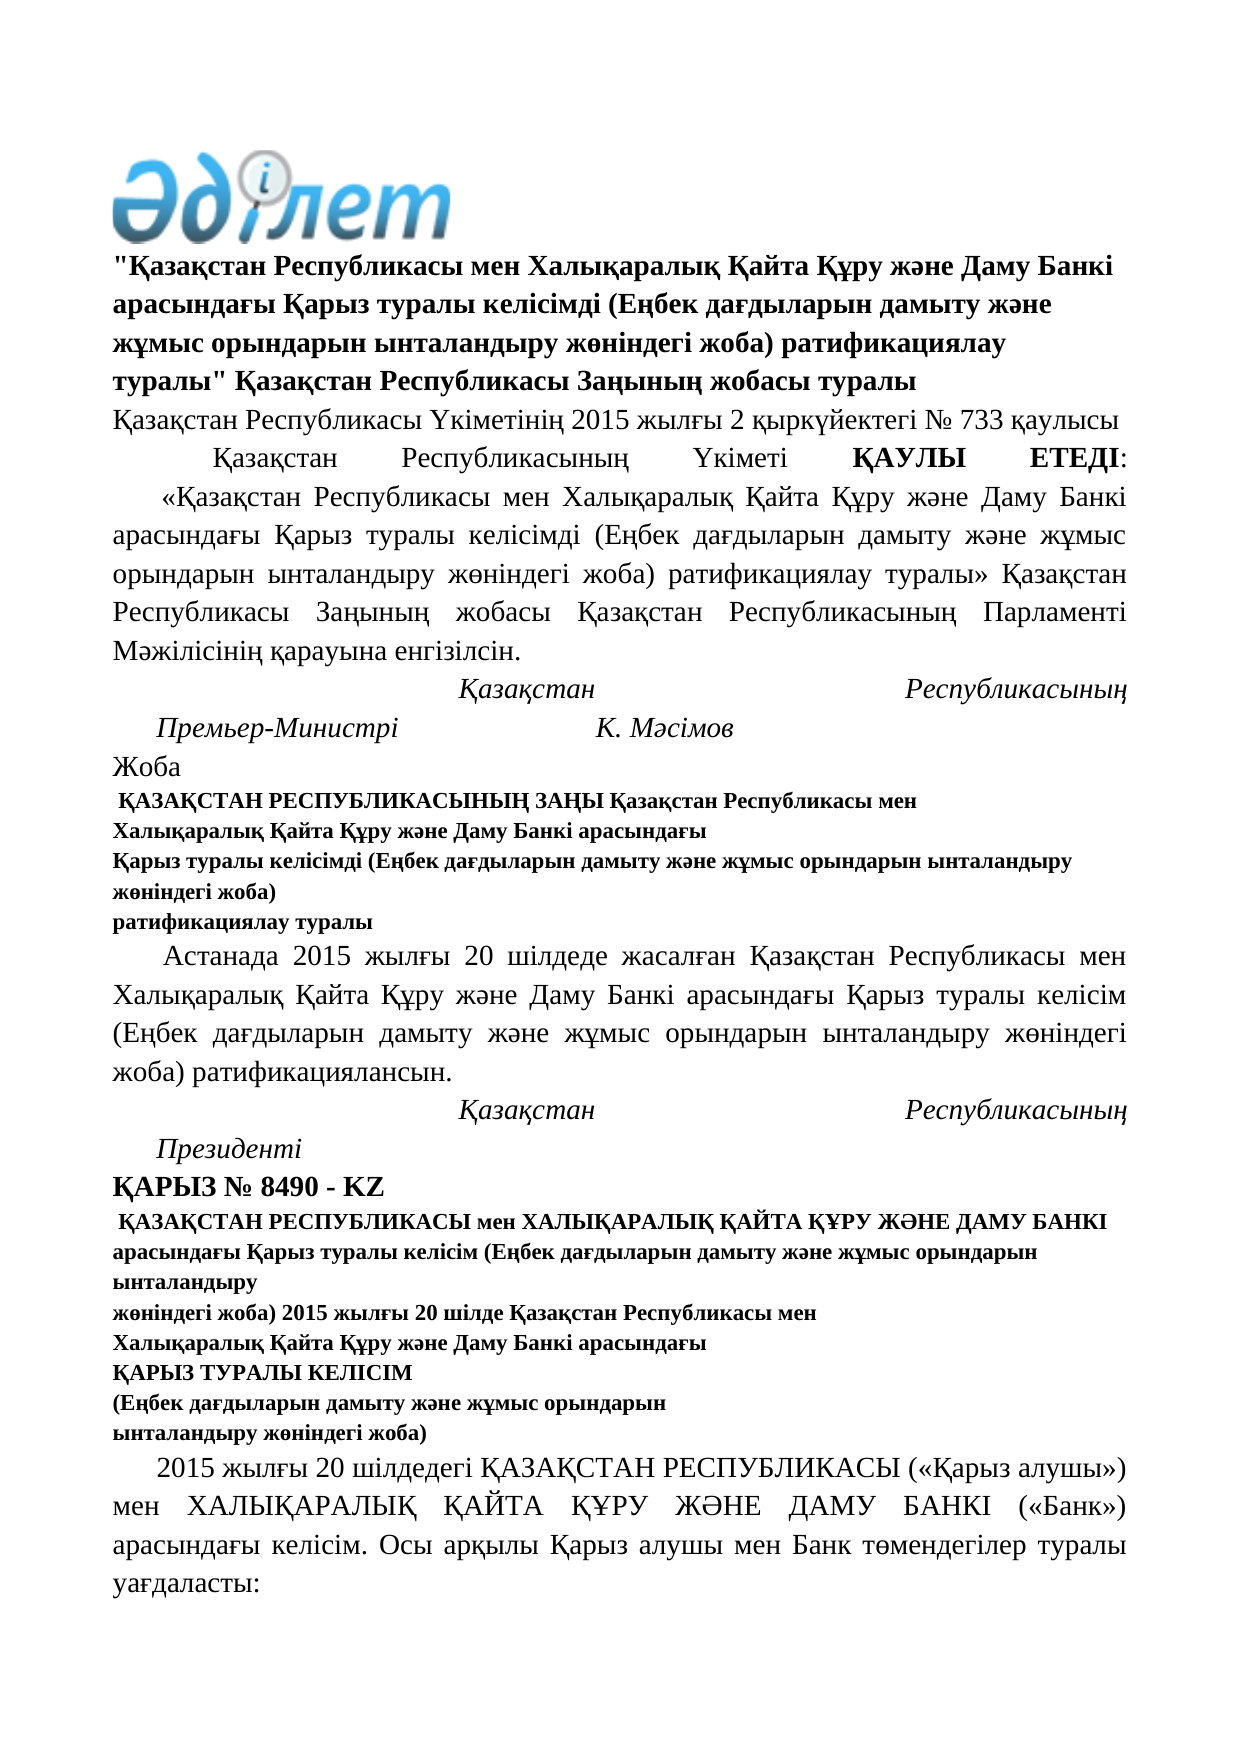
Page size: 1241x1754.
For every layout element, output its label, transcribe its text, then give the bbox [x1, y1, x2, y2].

text Жоба [112, 749, 1128, 782]
text ҚАЗАҚСТАН РЕСПУБЛИКАСЫ мен ХАЛЫҚАРАЛЫҚ ҚАЙТА ҚҰРУ ЖӘНЕ ДАМУ БАНКІ арасындағы Қарыз туралы келісім (Еңбек дағдыларын дамыту және жұмыс орындарын ынталандыру жөніндегі жоба) 2015 жылғы 20 шілде Қазақстан Республикасы мен Халықаралық Қайта Құру және Даму Банкі арасындағы ҚАРЫЗ ТУРАЛЫ КЕЛІСІМ (Еңбек дағдыларын дамыту және жұмыс орындарын ынталандыру жөніндегі жоба) [112, 1208, 1128, 1446]
text Қазақстан Республикасының Үкіметі ҚАУЛЫ ЕТЕДІ: «Қазақстан Республикасы мен Халықаралық Қайта Құру және Даму Банкі арасындағы Қарыз туралы келісімді (Еңбек дағдыларын дамыту және жұмыс орындарын ынталандыру жөніндегі жоба) ратификациялау туралы» Қазақстан Республикасы Заңының жобасы Қазақстан Республикасының Парламенті Мәжілісінің қарауына енгізілсін. [112, 440, 1128, 667]
text Қазақстан Республикасы Үкіметінің 2015 жылғы 2 қыркүйектегі № 733 қаулысы [112, 402, 1128, 435]
text "Қазақстан Республикасы мен Халықаралық Қайта Құру және Даму Банкі арасындағы Қарыз туралы келісімді (Еңбек дағдыларын дамыту және жұмыс орындарын ынталандыру жөніндегі жоба) ратификациялау туралы" Қазақстан Республикасы Заңының жобасы туралы [112, 248, 1128, 397]
text ҚАРЫЗ № 8490 - KZ [112, 1169, 1128, 1203]
text Қазақстан Республикасының Президенті [112, 1092, 1128, 1164]
text Астанада 2015 жылғы 20 шілдеде жасалған Қазақстан Республикасы мен Халықаралық Қайта Құру және Даму Банкі арасындағы Қарыз туралы келісім (Еңбек дағдыларын дамыту және жұмыс орындарын ынталандыру жөніндегі жоба) ратификациялансын. [112, 938, 1128, 1087]
text ҚАЗАҚСТАН РЕСПУБЛИКАСЫНЫҢ ЗАҢЫ Қазақстан Республикасы мен Халықаралық Қайта Құру және Даму Банкі арасындағы Қарыз туралы келісімді (Еңбек дағдыларын дамыту және жұмыс орындарын ынталандыру жөніндегі жоба) ратификациялау туралы [112, 787, 1128, 934]
text 2015 жылғы 20 шілдедегі ҚАЗАҚСТАН РЕСПУБЛИКАСЫ («Қарыз алушы») мен ХАЛЫҚАРАЛЫҚ ҚАЙТА ҚҰРУ ЖӘНЕ ДАМУ БАНКІ («Банк») арасындағы келісім. Осы арқылы Қарыз алушы мен Банк төмендегілер туралы уағдаласты: [112, 1450, 1128, 1599]
picture [112, 150, 451, 244]
text Қазақстан Республикасының Премьер-Министрі К. Мәсімов [112, 672, 1128, 744]
